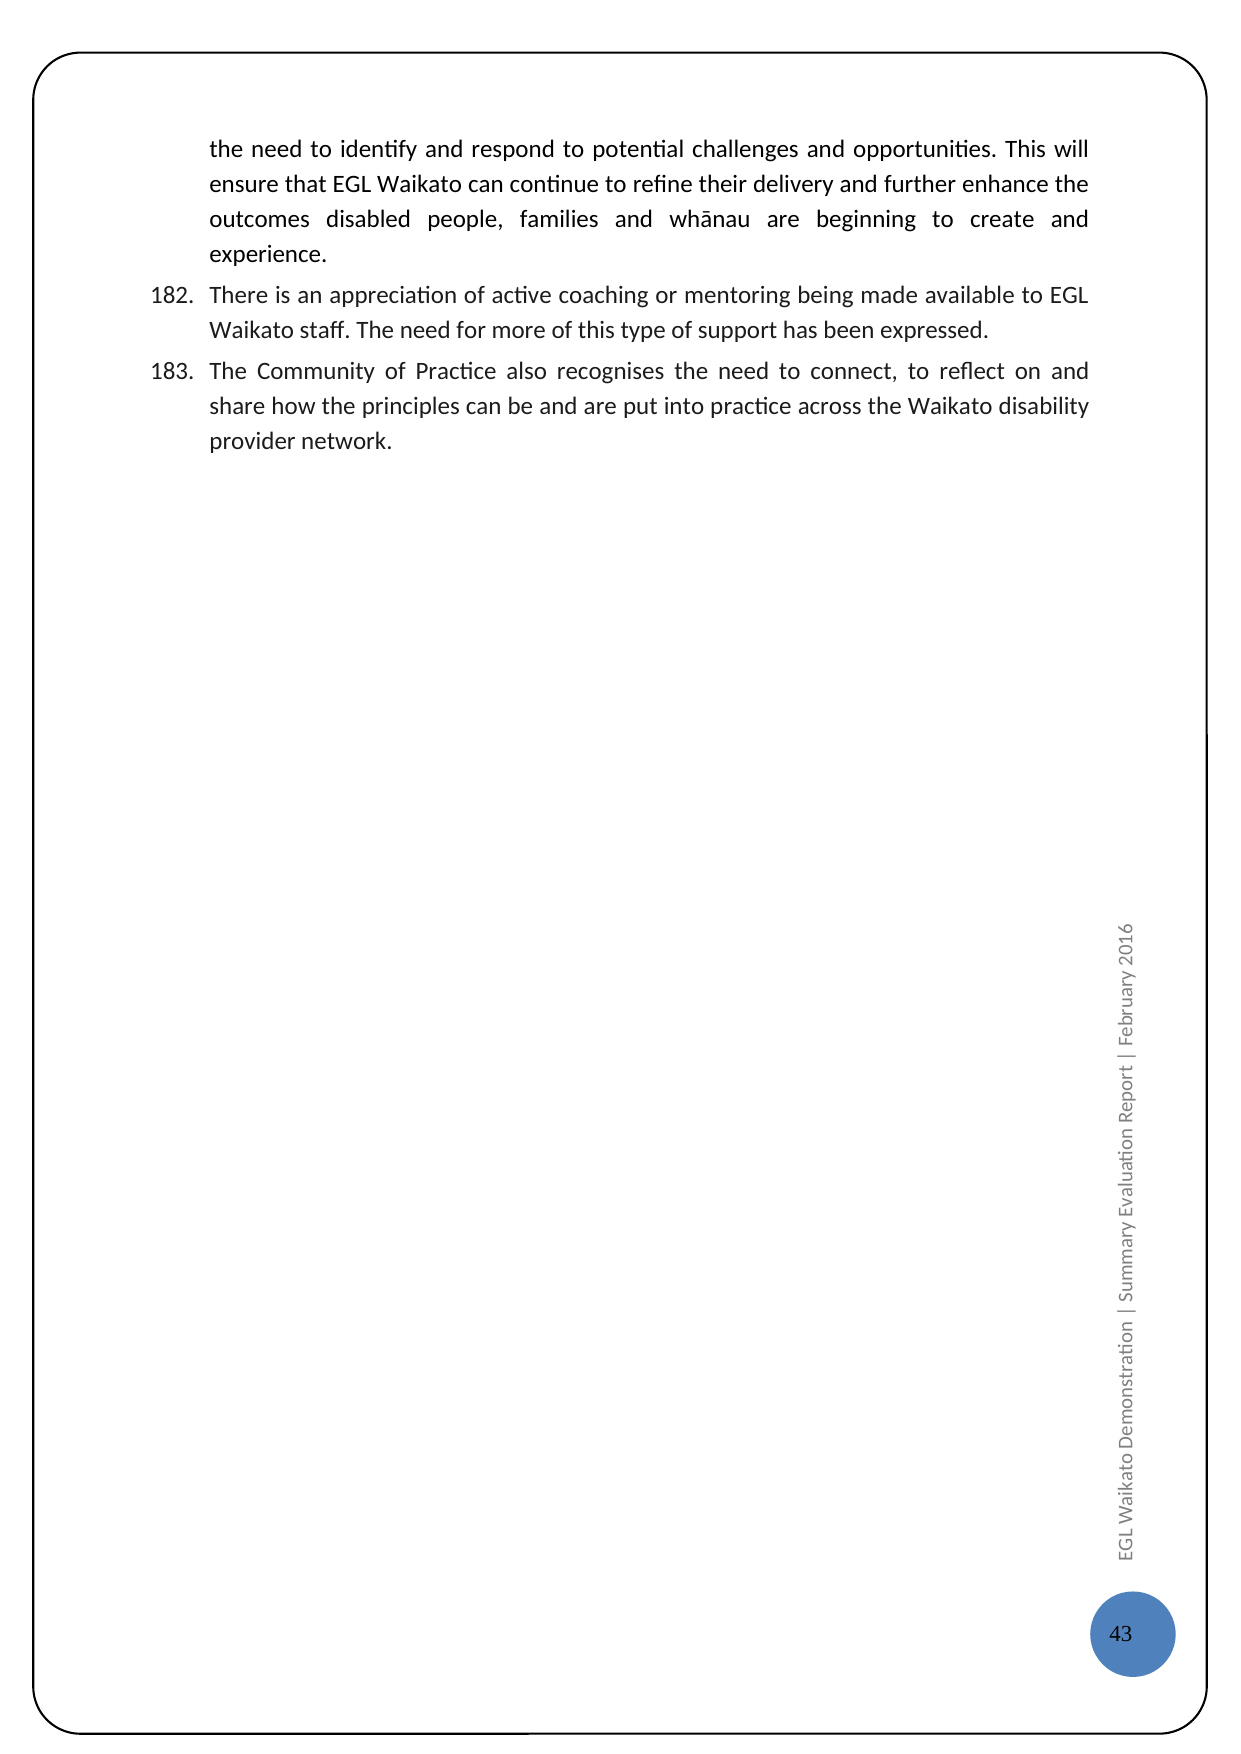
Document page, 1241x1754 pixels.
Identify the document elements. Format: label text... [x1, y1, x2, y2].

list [150, 133, 1090, 268]
list The Community of Practice also recognises the need to connect, to reflect on and share how the principles can be and are put into practice across the Waikato disability provider network. [150, 355, 1090, 456]
list There is an appreciation of active coaching or mentoring being made available to EGL Waikato staff. The need for more of this type of support has been expressed. [150, 279, 1090, 345]
